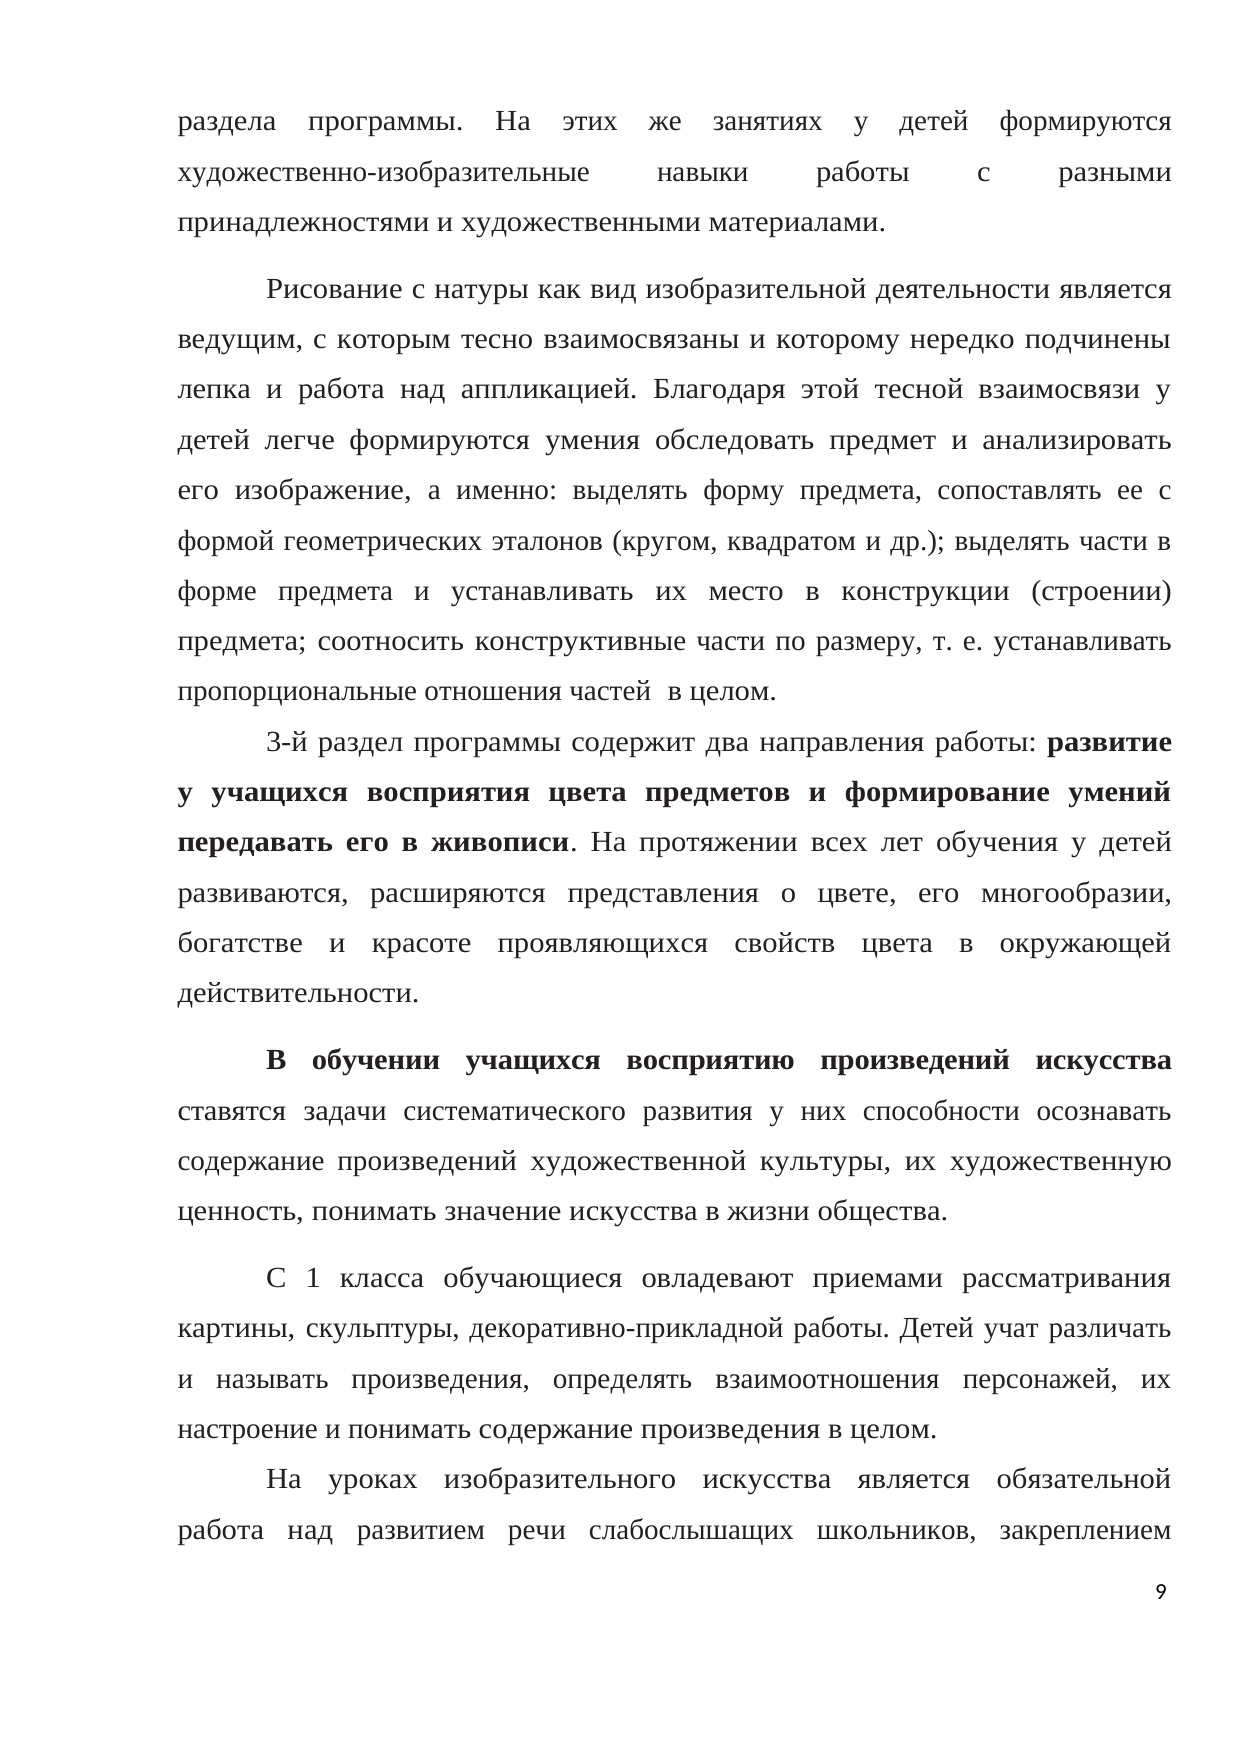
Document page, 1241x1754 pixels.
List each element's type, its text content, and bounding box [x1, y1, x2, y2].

text 3-й раздел программы содержит два направления работы: развитие у учащихся восприятия цвета предметов и формирование умений передавать его в живописи. На протяжении всех лет обучения у детей развиваются, расширяются представления о цвете, его многообразии, богатстве и красоте проявляющихся свойств цвета в окружающей действительности. [177, 724, 1172, 1009]
text В обучении учащихся восприятию произведений искусства ставятся задачи систематического развития у них способности осознавать содержание произведений художественной культуры, их художественную ценность, понимать значение искусства в жизни общества. [177, 1042, 1172, 1227]
text Рисование с натуры как вид изобразительной деятельности является ведущим, с которым тесно взаимосвязаны и которому нередко подчинены лепка и работа над аппликацией. Благодаря этой тесной взаимосвязи у детей легче формируются умения обследовать предмет и анализировать его изображение, а именно: выделять форму предмета, сопоставлять ее с формой геометрических эталонов (кругом, квадратом и др.); выделять части в форме предмета и устанавливать их место в конструкции (строении) предмета; соотносить конструктивные части по размеру, т. е. устанавливать пропорциональные отношения частей в целом. [177, 271, 1172, 707]
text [177, 103, 1172, 238]
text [177, 1462, 1172, 1545]
text С 1 класса обучающиеся овладевают приемами рассматривания картины, скульптуры, декоративно-прикладной работы. Детей учат различать и называть произведения, определять взаимоотношения персонажей, их настроение и понимать содержание произведения в целом. [177, 1260, 1172, 1445]
